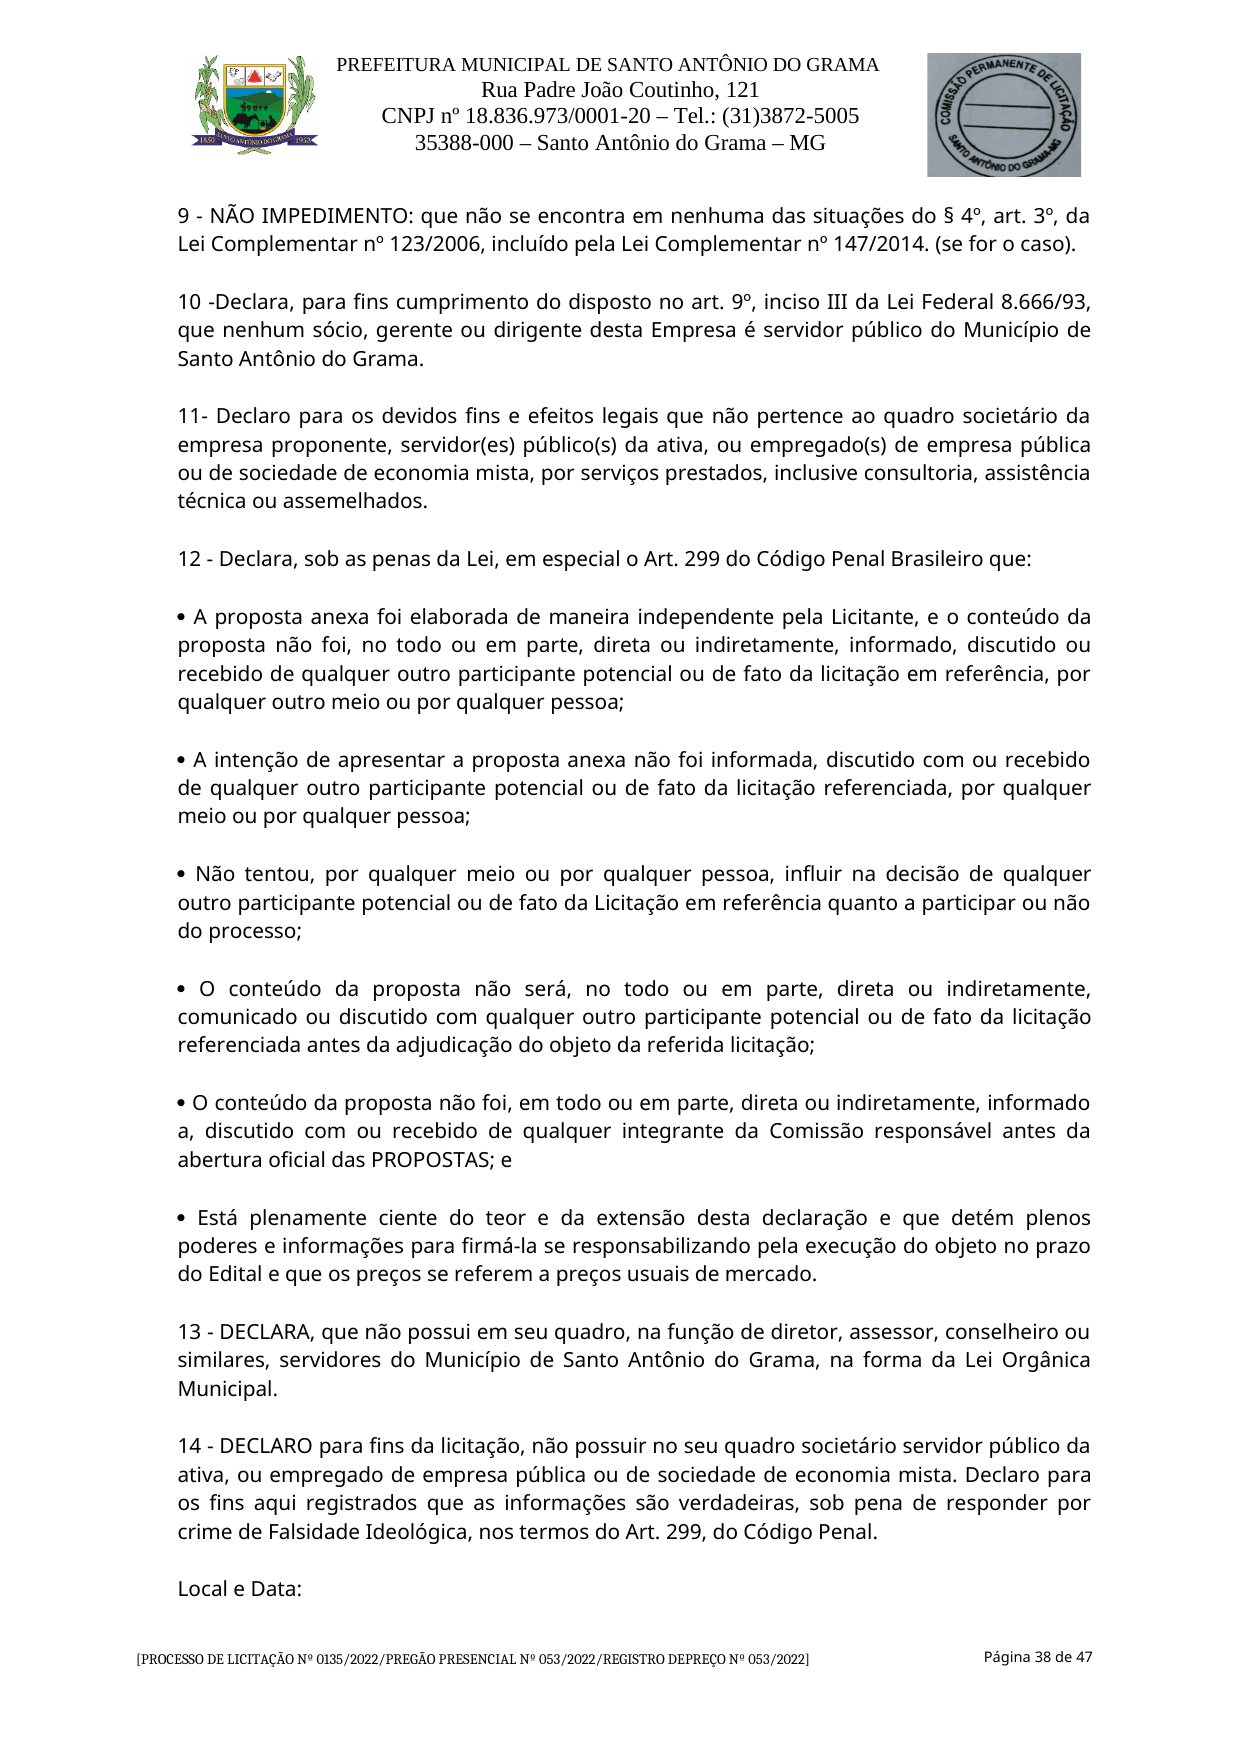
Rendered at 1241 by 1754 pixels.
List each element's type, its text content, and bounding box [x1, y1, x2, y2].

text Não tentou, por qualquer meio ou por qualquer pessoa, influir na decisão de qualquer outro participante potencial ou de fato da Licitação em referência quanto a participar ou não do processo; [177, 859, 1092, 944]
text O conteúdo da proposta não foi, em todo ou em parte, direta ou indiretamente, informado a, discutido com ou recebido de qualquer integrante da Comissão responsável antes da abertura oficial das PROPOSTAS; e [177, 1088, 1092, 1173]
text 11- Declaro para os devidos fins e efeitos legais que não pertence ao quadro societário da empresa proponente, servidor(es) público(s) da ativa, ou empregado(s) de empresa pública ou de sociedade de economia mista, por serviços prestados, inclusive consultoria, assistência técnica ou assemelhados. [177, 401, 1092, 515]
text O conteúdo da proposta não será, no todo ou em parte, direta ou indiretamente, comunicado ou discutido com qualquer outro participante potencial ou de fato da licitação referenciada antes da adjudicação do objeto da referida licitação; [177, 974, 1092, 1059]
text A proposta anexa foi elaborada de maneira independente pela Licitante, e o conteúdo da proposta não foi, no todo ou em parte, direta ou indiretamente, informado, discutido ou recebido de qualquer outro participante potencial ou de fato da licitação em referência, por qualquer outro meio ou por qualquer pessoa; [177, 602, 1092, 716]
text Está plenamente ciente do teor e da extensão desta declaração e que detém plenos poderes e informações para firmá-la se responsabilizando pela execução do objeto no prazo do Edital e que os preços se referem a preços usuais de mercado. [177, 1203, 1092, 1288]
text 9 - NÃO IMPEDIMENTO: que não se encontra em nenhuma das situações do § 4º, art. 3º, da Lei Complementar nº 123/2006, incluído pela Lei Complementar nº 147/2014. (se for o caso). [177, 201, 1092, 258]
picture [190, 55, 319, 155]
text 13 - DECLARA, que não possui em seu quadro, na função de diretor, assessor, conselheiro ou similares, servidores do Município de Santo Antônio do Grama, na forma da Lei Orgânica Municipal. [177, 1317, 1092, 1402]
text A intenção de apresentar a proposta anexa não foi informada, discutido com ou recebido de qualquer outro participante potencial ou de fato da licitação referenciada, por qualquer meio ou por qualquer pessoa; [177, 745, 1092, 830]
text 12 - Declara, sob as penas da Lei, em especial o Art. 299 do Código Penal Brasileiro que: [177, 544, 1092, 573]
picture [927, 53, 1082, 177]
text Local e Data: [177, 1574, 1092, 1603]
text 10 -Declara, para fins cumprimento do disposto no art. 9º, inciso III da Lei Federal 8.666/93, que nenhum sócio, gerente ou dirigente desta Empresa é servidor público do Município de Santo Antônio do Grama. [177, 287, 1092, 372]
text 14 - DECLARO para fins da licitação, não possuir no seu quadro societário servidor público da ativa, ou empregado de empresa pública ou de sociedade de economia mista. Declaro para os fins aqui registrados que as informações são verdadeiras, sob pena de responder por crime de Falsidade Ideológica, nos termos do Art. 299, do Código Penal. [177, 1432, 1092, 1545]
